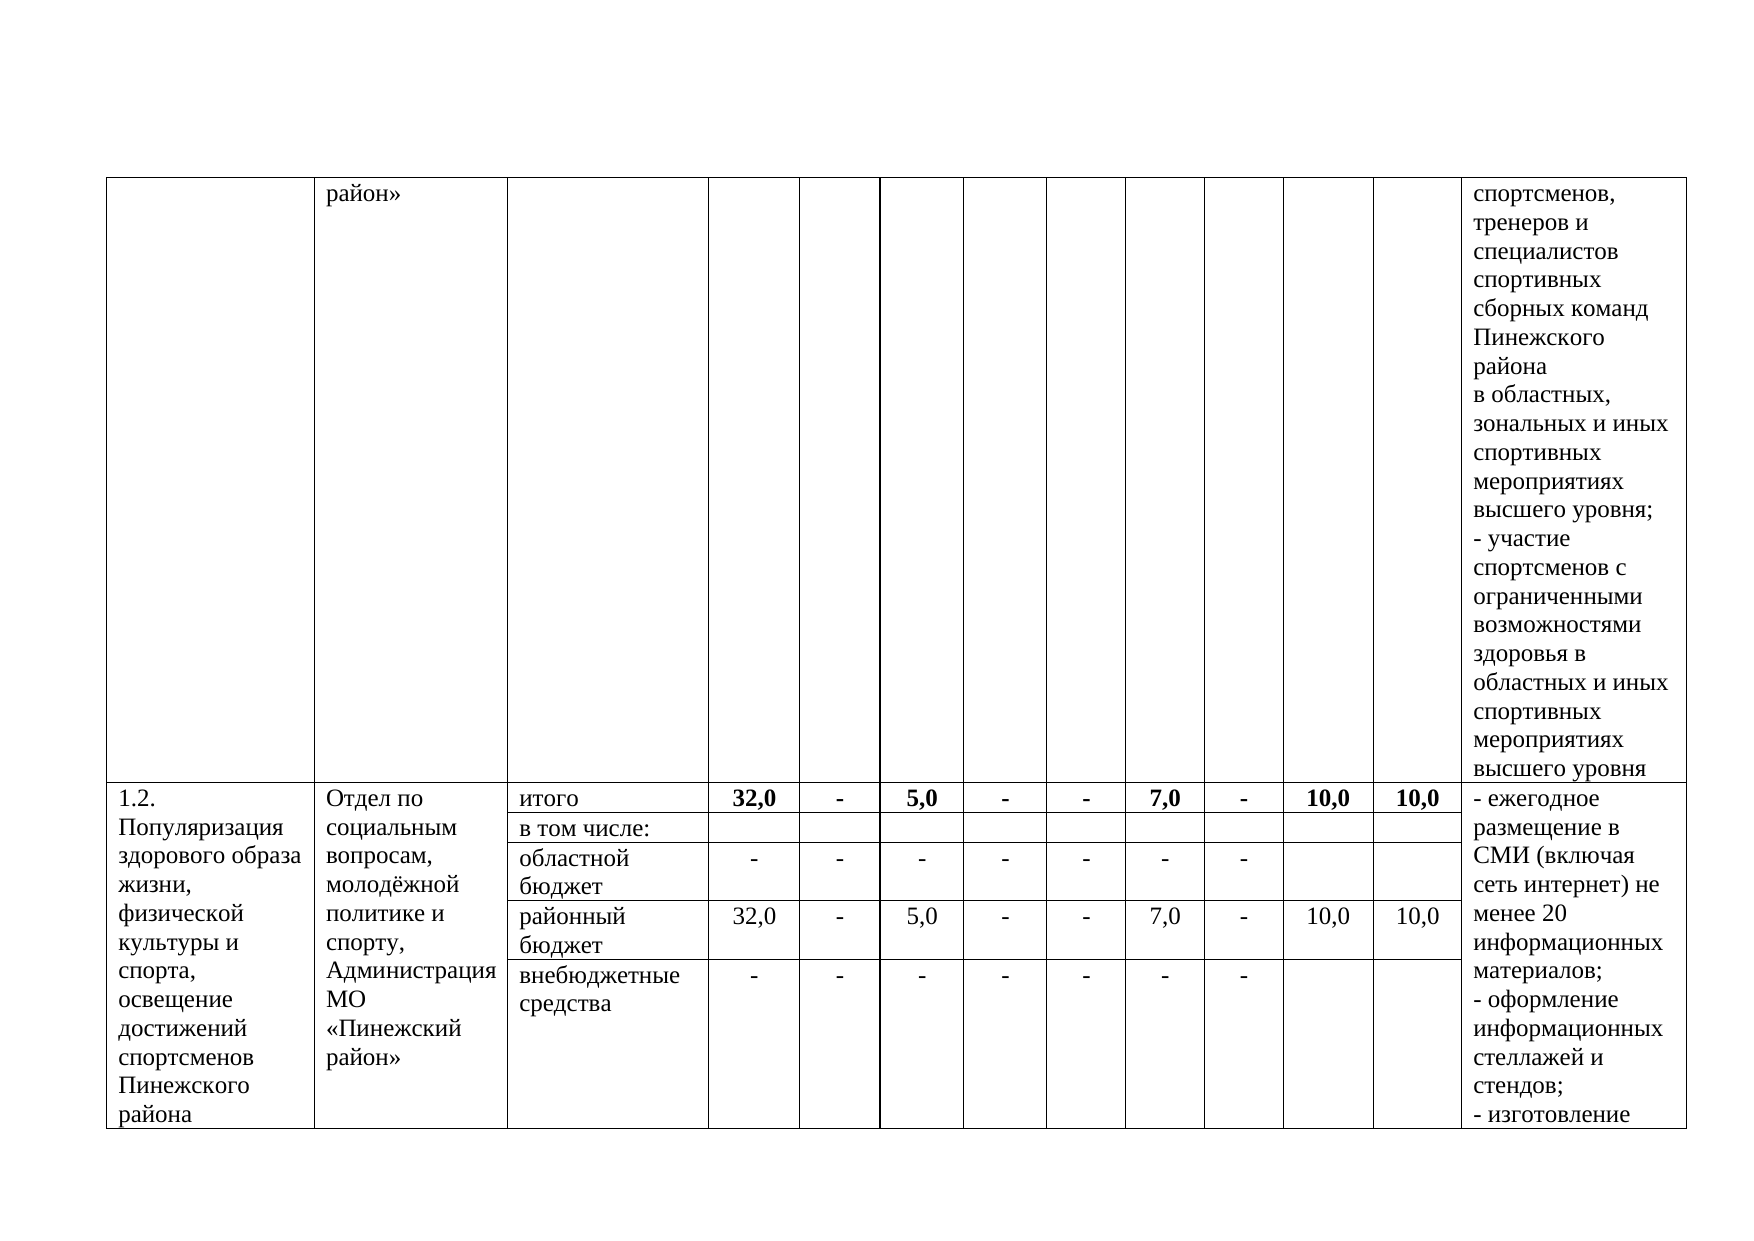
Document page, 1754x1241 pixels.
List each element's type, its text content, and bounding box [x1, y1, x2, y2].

table_cell - [881, 960, 963, 1128]
table_cell - [1205, 960, 1283, 1128]
table_cell 5,0 [881, 901, 963, 959]
table_cell [1374, 843, 1461, 900]
table_cell - ежегодное размещение в СМИ (включая сеть интернет) не менее 20 информационных материалов; - оформление информационных стеллажей и стендов; - изготовление информационных буклетов [1462, 783, 1686, 1128]
table_cell [1374, 960, 1461, 1128]
table_cell - [881, 178, 963, 782]
table_cell Отдел по социальным вопросам, молодёжной политике и спорту, Администрация МО «Пинежский район» [315, 783, 507, 1128]
table_cell [1284, 178, 1373, 782]
table_cell [881, 813, 963, 842]
table_cell - [1205, 783, 1283, 812]
table_cell - [1205, 843, 1283, 900]
table_cell - [1126, 843, 1204, 900]
table_cell - [964, 178, 1046, 782]
table_cell итого [508, 783, 708, 812]
table_cell областной бюджет [508, 843, 708, 900]
table_cell [1047, 813, 1125, 842]
table_cell [1284, 813, 1373, 842]
table_cell - [881, 843, 963, 900]
table_cell 32,0 [709, 783, 799, 812]
table_cell [1374, 178, 1461, 782]
table_cell - [800, 960, 879, 1128]
table_cell [1126, 813, 1204, 842]
table_cell [800, 813, 879, 842]
table_cell - [964, 901, 1046, 959]
table_cell 10,0 [1284, 901, 1373, 959]
table_cell - [964, 843, 1046, 900]
table_cell [1374, 813, 1461, 842]
table_cell [1205, 813, 1283, 842]
table_cell - [1126, 960, 1204, 1128]
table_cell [508, 178, 708, 782]
table_cell [1284, 843, 1373, 900]
table_cell - [964, 783, 1046, 812]
table_cell - [1126, 178, 1204, 782]
table_cell - [709, 960, 799, 1128]
table_cell 32,0 [709, 901, 799, 959]
table_cell 7,0 [1126, 783, 1204, 812]
table_cell - [800, 178, 879, 782]
table_cell - [800, 843, 879, 900]
table_cell [964, 813, 1046, 842]
table_cell 10,0 [1374, 901, 1461, 959]
table_cell - [709, 843, 799, 900]
table_cell - [1047, 901, 1125, 959]
table_cell [1284, 960, 1373, 1128]
table_cell районный бюджет [508, 901, 708, 959]
table_cell [709, 813, 799, 842]
table_cell - [1047, 178, 1125, 782]
table_cell - [709, 178, 799, 782]
table_cell - [964, 960, 1046, 1128]
table_cell 5,0 [881, 783, 963, 812]
table_cell - [1205, 901, 1283, 959]
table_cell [508, 960, 708, 1128]
table_cell - [1047, 960, 1125, 1128]
table_cell 1.2. Популяризация здорового образа жизни, физической культуры и спорта, освещение достижений спортсменов Пинежского района [107, 783, 314, 1128]
table_cell - [1205, 178, 1283, 782]
table_cell - [1047, 843, 1125, 900]
table_cell - [800, 901, 879, 959]
table_cell 10,0 [1374, 783, 1461, 812]
table_cell 7,0 [1126, 901, 1204, 959]
table_cell - [1047, 783, 1125, 812]
table_cell 10,0 [1284, 783, 1373, 812]
table_cell в том числе: [508, 813, 708, 842]
table_cell - [800, 783, 879, 812]
